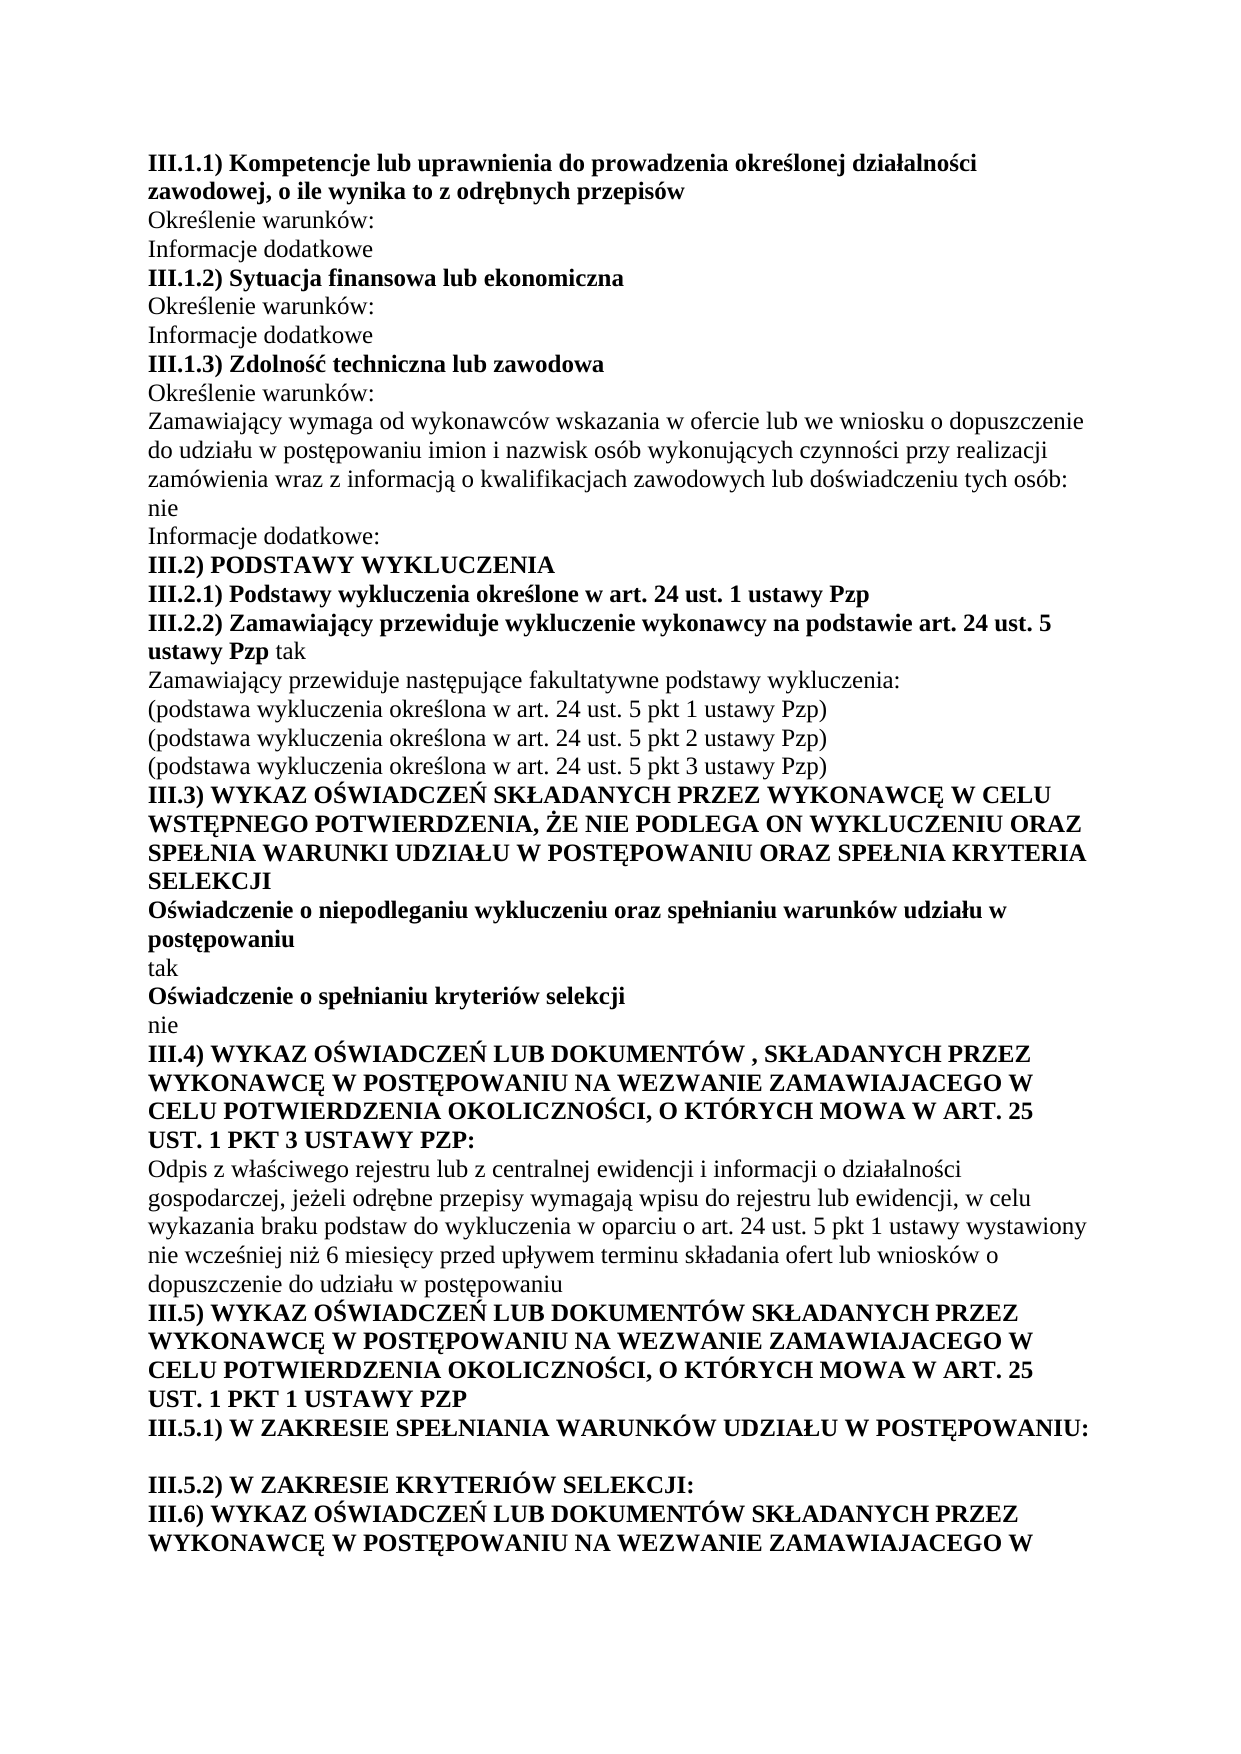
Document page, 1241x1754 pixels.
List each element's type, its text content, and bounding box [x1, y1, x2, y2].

text III.3) WYKAZ OŚWIADCZEŃ SKŁADANYCH PRZEZ WYKONAWCĘ W CELU WSTĘPNEGO POTWIERDZENIA, ŻE NIE PODLEGA ON WYKLUCZENIU ORAZ SPEŁNIA WARUNKI UDZIAŁU W POSTĘPOWANIU ORAZ SPEŁNIA KRYTERIA SELEKCJI [148, 780, 1093, 895]
text III.1.1) Kompetencje lub uprawnienia do prowadzenia określonej działalności zawodowej, o ile wynika to z odrębnych przepisów Określenie warunków: Informacje dodatkowe III.1.2) Sytuacja finansowa lub ekonomiczna Określenie warunków: Informacje dodatkowe III.1.3) Zdolność techniczna lub zawodowa Określenie warunków: Zamawiający wymaga od wykonawców wskazania w ofercie lub we wniosku o dopuszczenie do udziału w postępowaniu imion i nazwisk osób wykonujących czynności przy realizacji zamówienia wraz z informacją o kwalifikacjach zawodowych lub doświadczeniu tych osób: nie Informacje dodatkowe: [148, 148, 1093, 550]
text Oświadczenie o niepodleganiu wykluczeniu oraz spełnianiu warunków udziału w postępowaniu tak Oświadczenie o spełnianiu kryteriów selekcji nie [148, 895, 1093, 1039]
text III.4) WYKAZ OŚWIADCZEŃ LUB DOKUMENTÓW , SKŁADANYCH PRZEZ WYKONAWCĘ W POSTĘPOWANIU NA WEZWANIE ZAMAWIAJACEGO W CELU POTWIERDZENIA OKOLICZNOŚCI, O KTÓRYCH MOWA W ART. 25 UST. 1 PKT 3 USTAWY PZP: [148, 1039, 1093, 1154]
text III.2.1) Podstawy wykluczenia określone w art. 24 ust. 1 ustawy Pzp III.2.2) Zamawiający przewiduje wykluczenie wykonawcy na podstawie art. 24 ust. 5 ustawy Pzp tak Zamawiający przewiduje następujące fakultatywne podstawy wykluczenia: (podstawa wykluczenia określona w art. 24 ust. 5 pkt 1 ustawy Pzp) (podstawa wykluczenia określona w art. 24 ust. 5 pkt 2 ustawy Pzp) (podstawa wykluczenia określona w art. 24 ust. 5 pkt 3 ustawy Pzp) [148, 579, 1093, 780]
text III.5.1) W ZAKRESIE SPEŁNIANIA WARUNKÓW UDZIAŁU W POSTĘPOWANIU: III.5.2) W ZAKRESIE KRYTERIÓW SELEKCJI: [148, 1413, 1093, 1499]
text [148, 1499, 1093, 1556]
text III.2) PODSTAWY WYKLUCZENIA [148, 550, 1093, 579]
text III.5) WYKAZ OŚWIADCZEŃ LUB DOKUMENTÓW SKŁADANYCH PRZEZ WYKONAWCĘ W POSTĘPOWANIU NA WEZWANIE ZAMAWIAJACEGO W CELU POTWIERDZENIA OKOLICZNOŚCI, O KTÓRYCH MOWA W ART. 25 UST. 1 PKT 1 USTAWY PZP [148, 1298, 1093, 1413]
text Odpis z właściwego rejestru lub z centralnej ewidencji i informacji o działalności gospodarczej, jeżeli odrębne przepisy wymagają wpisu do rejestru lub ewidencji, w celu wykazania braku podstaw do wykluczenia w oparciu o art. 24 ust. 5 pkt 1 ustawy wystawiony nie wcześniej niż 6 miesięcy przed upływem terminu składania ofert lub wniosków o dopuszczenie do udziału w postępowaniu [148, 1154, 1093, 1298]
